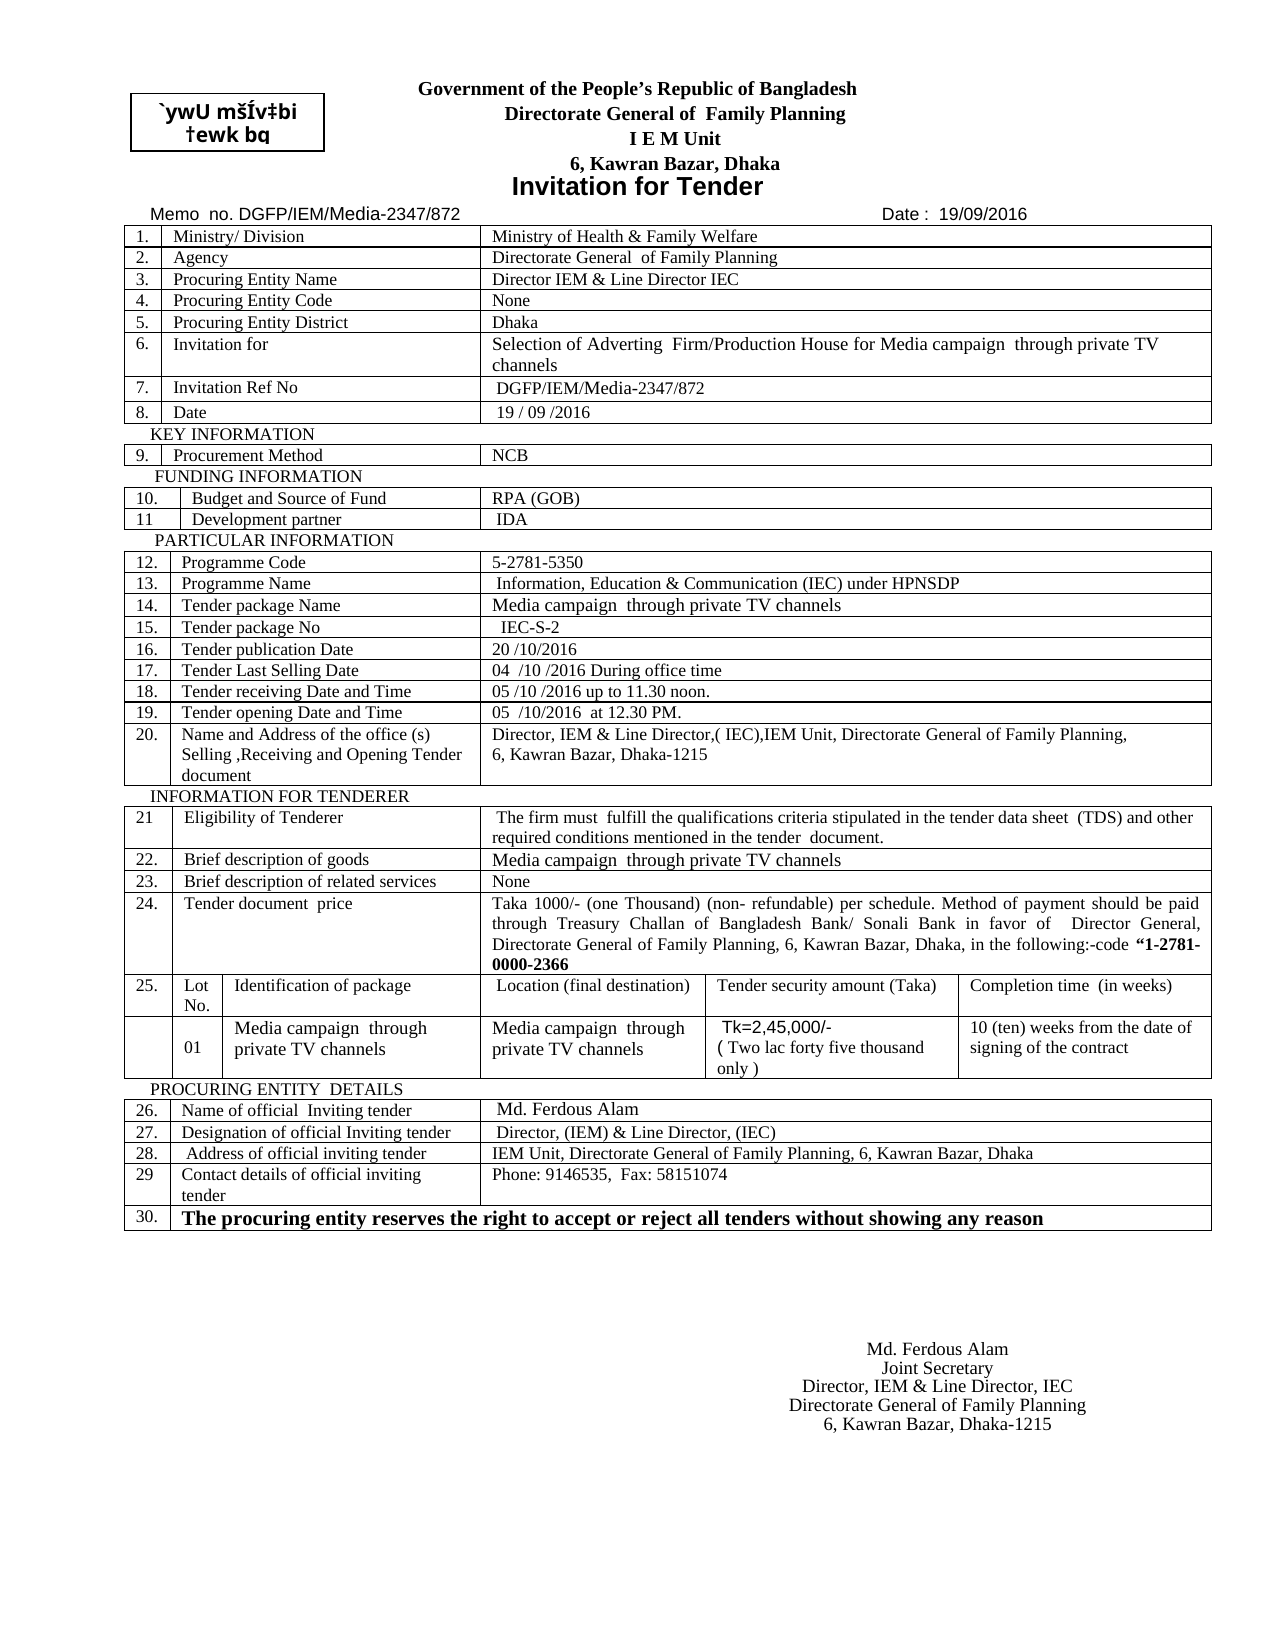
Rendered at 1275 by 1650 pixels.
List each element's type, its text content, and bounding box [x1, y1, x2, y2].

table_cell Media campaign through private TV channels [481, 849, 1211, 870]
table_cell Development partner [181, 509, 480, 529]
table_cell Director, IEM & Line Director,( IEC),IEM Unit, Directorate General of Family Planning, 6, Kawran Bazar, Dhaka-1215 [481, 724, 1211, 785]
table_header Md. Ferdous Alam [481, 1100, 1211, 1121]
text I E M Unit [325, 125, 1125, 150]
text KEY INFORMATION [150, 424, 1125, 444]
table_header NCB [481, 445, 1211, 465]
table_cell Tender Last Selling Date [171, 660, 480, 680]
table_header The firm must fulfill the qualifications criteria stipulated in the tender data sheet (TDS) and other required conditions mentioned in the tender document. [481, 807, 1211, 848]
text FUNDING INFORMATION [150, 466, 1125, 487]
table_cell IDA [481, 509, 1211, 529]
table_header 21 [125, 807, 172, 848]
table_cell 4. [125, 290, 161, 310]
table_cell Director, (IEM) & Line Director, (IEC) [481, 1122, 1211, 1142]
text PROCURING ENTITY DETAILS [150, 1079, 1125, 1099]
table_cell 19 / 09 /2016 [481, 402, 1211, 422]
table_cell 27. [125, 1122, 170, 1142]
table_cell IEC-S-2 [481, 617, 1211, 637]
table_cell Tender receiving Date and Time [171, 681, 480, 701]
table_cell Location (final destination) [481, 975, 705, 1016]
table_cell 22. [125, 849, 172, 870]
table_cell Tender publication Date [171, 638, 480, 659]
table_cell Media campaign through private TV channels [481, 1017, 705, 1078]
text Director, IEM & Line Director, IEC [750, 1378, 1125, 1397]
table_cell 2. [125, 248, 161, 268]
table_cell Brief description of goods [173, 849, 480, 870]
table_header 1. [125, 226, 161, 246]
table_cell Designation of official Inviting tender [171, 1122, 480, 1142]
table_cell Selection of Adverting Firm/Production House for Media campaign through private TV channels [481, 333, 1211, 376]
table_cell Invitation for [162, 333, 480, 376]
table_cell IEM Unit, Directorate General of Family Planning, 6, Kawran Bazar, Dhaka [481, 1143, 1211, 1163]
table_cell Tk=2,45,000/- ( Two lac forty five thousand only ) [706, 1017, 958, 1078]
table_cell Brief description of related services [173, 871, 480, 892]
table_cell 25. [125, 975, 172, 1016]
table_header 9. [125, 445, 161, 465]
table_cell Director IEM & Line Director IEC [481, 269, 1211, 289]
table_cell Contact details of official inviting tender [171, 1164, 480, 1205]
text 6, Kawran Bazar, Dhaka [150, 150, 1125, 175]
table_header 5-2781-5350 [481, 552, 1211, 572]
text 6, Kawran Bazar, Dhaka-1215 [750, 1415, 1125, 1434]
table_cell 13. [125, 573, 170, 593]
table_header 12. [125, 552, 170, 572]
table_cell Name and Address of the office (s) Selling ,Receiving and Opening Tender document [171, 724, 480, 785]
table_cell Programme Name [171, 573, 480, 593]
table_cell Procuring Entity District [162, 311, 480, 332]
table_header RPA (GOB) [481, 488, 1211, 508]
text PARTICULAR INFORMATION [150, 530, 1125, 551]
table_cell D DhakaD Dhaka [481, 311, 1211, 332]
text Memo no. DGFP/IEM/Media-2347/872 Date : 19/09/2016 [150, 200, 1125, 225]
table_cell 3. [125, 269, 161, 289]
table_cell None [481, 290, 1211, 310]
text INFORMATION FOR TENDERER [150, 786, 1125, 806]
table_cell Invitation Ref No [162, 377, 480, 401]
table_cell 5. [125, 311, 161, 332]
table_cell 24. [125, 893, 172, 974]
text Md. Ferdous Alam [750, 1340, 1125, 1359]
table_cell 10 (ten) weeks from the date of signing of the contract [959, 1017, 1211, 1078]
text Directorate General of Family Planning [750, 1397, 1125, 1415]
table_cell 05 /10/2016 at 12.30 PM. [481, 703, 1211, 723]
table_cell Phone: 9146535, Fax: 58151074 [481, 1164, 1211, 1205]
table_cell 17. [125, 660, 170, 680]
table_cell 23. [125, 871, 172, 892]
table_cell Procuring Entity Code [162, 290, 480, 310]
table_cell 6. [125, 333, 161, 376]
table_cell 04 /10 /2016 During office time [481, 660, 1211, 680]
table_header Eligibility of Tenderer [173, 807, 480, 848]
table_cell 29 [125, 1164, 170, 1205]
table_cell 8. [125, 402, 161, 422]
table_cell 28. [125, 1143, 170, 1163]
table_cell 05 /10 /2016 up to 11.30 noon. [481, 681, 1211, 701]
table_cell Tender security amount (Taka) [706, 975, 958, 1016]
table_cell Procuring Entity Name [162, 269, 480, 289]
table_cell 18. [125, 681, 170, 701]
text Government of the People’s Republic of Bangladesh [150, 75, 1125, 100]
table_cell DGFP/IEM/Media-2347/872 [481, 377, 1211, 401]
table_cell Media campaign through private TV channels [223, 1017, 480, 1078]
table_header Name of official Inviting tender [171, 1100, 480, 1121]
table_cell Lot No. [173, 975, 222, 1016]
table_cell Tender package No [171, 617, 480, 637]
table_header Programme Code [171, 552, 480, 572]
table_cell 15. [125, 617, 170, 637]
table_header Budget and Source of Fund [181, 488, 480, 508]
table_cell None [481, 871, 1211, 892]
table_header Ministry of Health & Family Welfare [481, 226, 1211, 246]
table_cell Taka 1000/- (one Thousand) (non- refundable) per schedule. Method of payment should be paid through Treasury Challan of Bangladesh Bank/ Sonali Bank in favor of Director General, Directorate General of Family Planning, 6, Kawran Bazar, Dhaka, in the following:-code “1-2781-0000-2366 [481, 893, 1211, 974]
table_cell 30. [125, 1206, 170, 1230]
table_cell [125, 1017, 172, 1078]
table_cell Tender opening Date and Time [171, 703, 480, 723]
table_cell The procuring entity reserves the right to accept or reject all tenders without showing any reason [171, 1206, 1211, 1230]
table_cell 01 [173, 1017, 222, 1078]
table_cell 20 /10/2016 [481, 638, 1211, 659]
table_cell Directorate General of Family Planning [481, 248, 1211, 268]
table_cell 14. [125, 594, 170, 616]
table_cell 20. [125, 724, 170, 785]
table_cell 11 [125, 509, 180, 529]
table_cell Tender package Name [171, 594, 480, 616]
table_header 26. [125, 1100, 170, 1121]
table_cell Media campaign through private TV channels [481, 594, 1211, 616]
table_cell Agency [162, 248, 480, 268]
text Joint Secretary [750, 1359, 1125, 1378]
table_cell 16. [125, 638, 170, 659]
table_header Ministry/ Division [162, 226, 480, 246]
table_cell Identification of package [223, 975, 480, 1016]
text Invitation for Tender [150, 175, 1125, 200]
table_cell Date [162, 402, 480, 422]
table_header Procurement Method [162, 445, 480, 465]
table_cell Information, Education & Communication (IEC) under HPNSDP [481, 573, 1211, 593]
table_cell Tender document price [173, 893, 480, 974]
table_cell Completion time (in weeks) [959, 975, 1211, 1016]
table_cell 7. [125, 377, 161, 401]
table_cell Address of official inviting tender [171, 1143, 480, 1163]
table_cell 19. [125, 703, 170, 723]
table_header 10. [125, 488, 180, 508]
text Directorate General of Family Planning [325, 100, 1125, 125]
